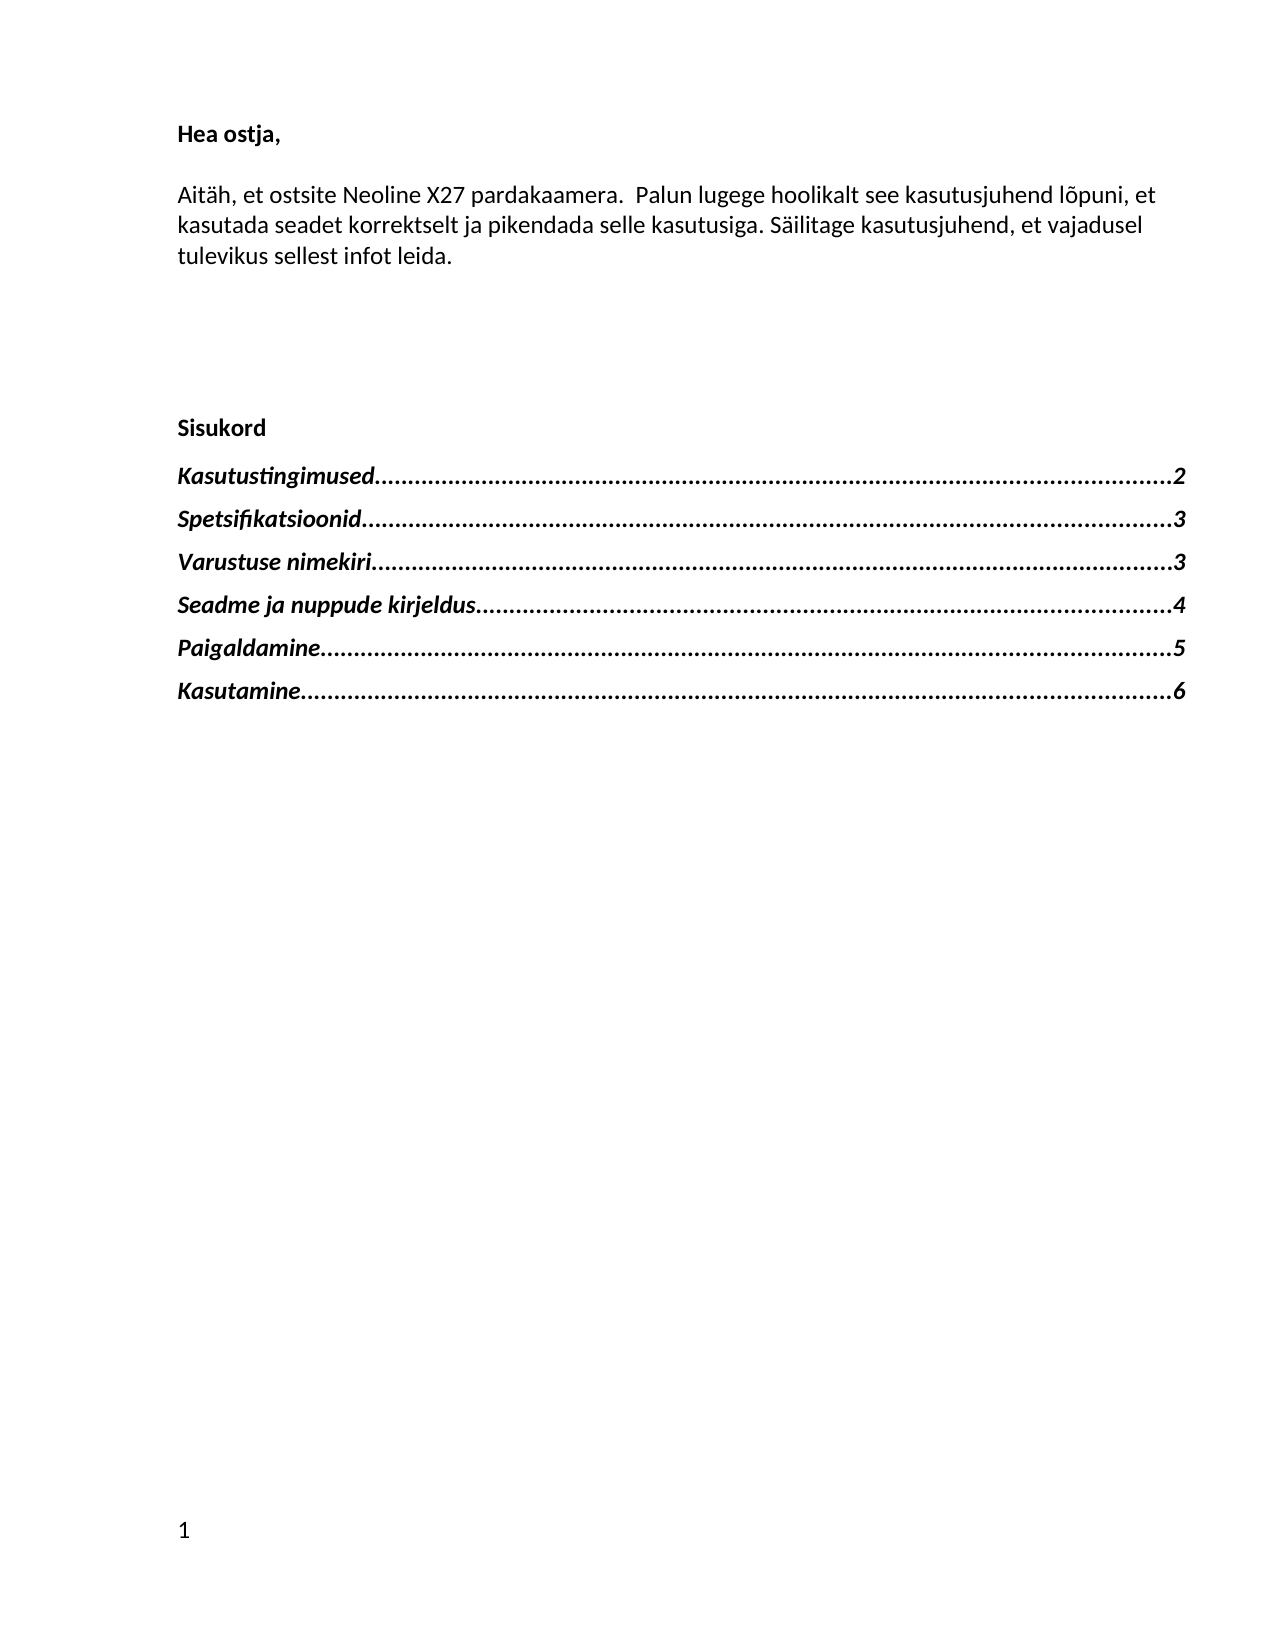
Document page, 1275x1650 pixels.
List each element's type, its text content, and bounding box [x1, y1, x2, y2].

text Hea ostja, [177, 118, 1186, 149]
text Aitäh, et ostsite Neoline X27 pardakaamera. Palun lugege hoolikalt see kasutusjuhend lõpuni, et kasutada seadet korrektselt ja pikendada selle kasutusiga. Säilitage kasutusjuhend, et vajadusel tulevikus sellest infot leida. [177, 179, 1186, 271]
